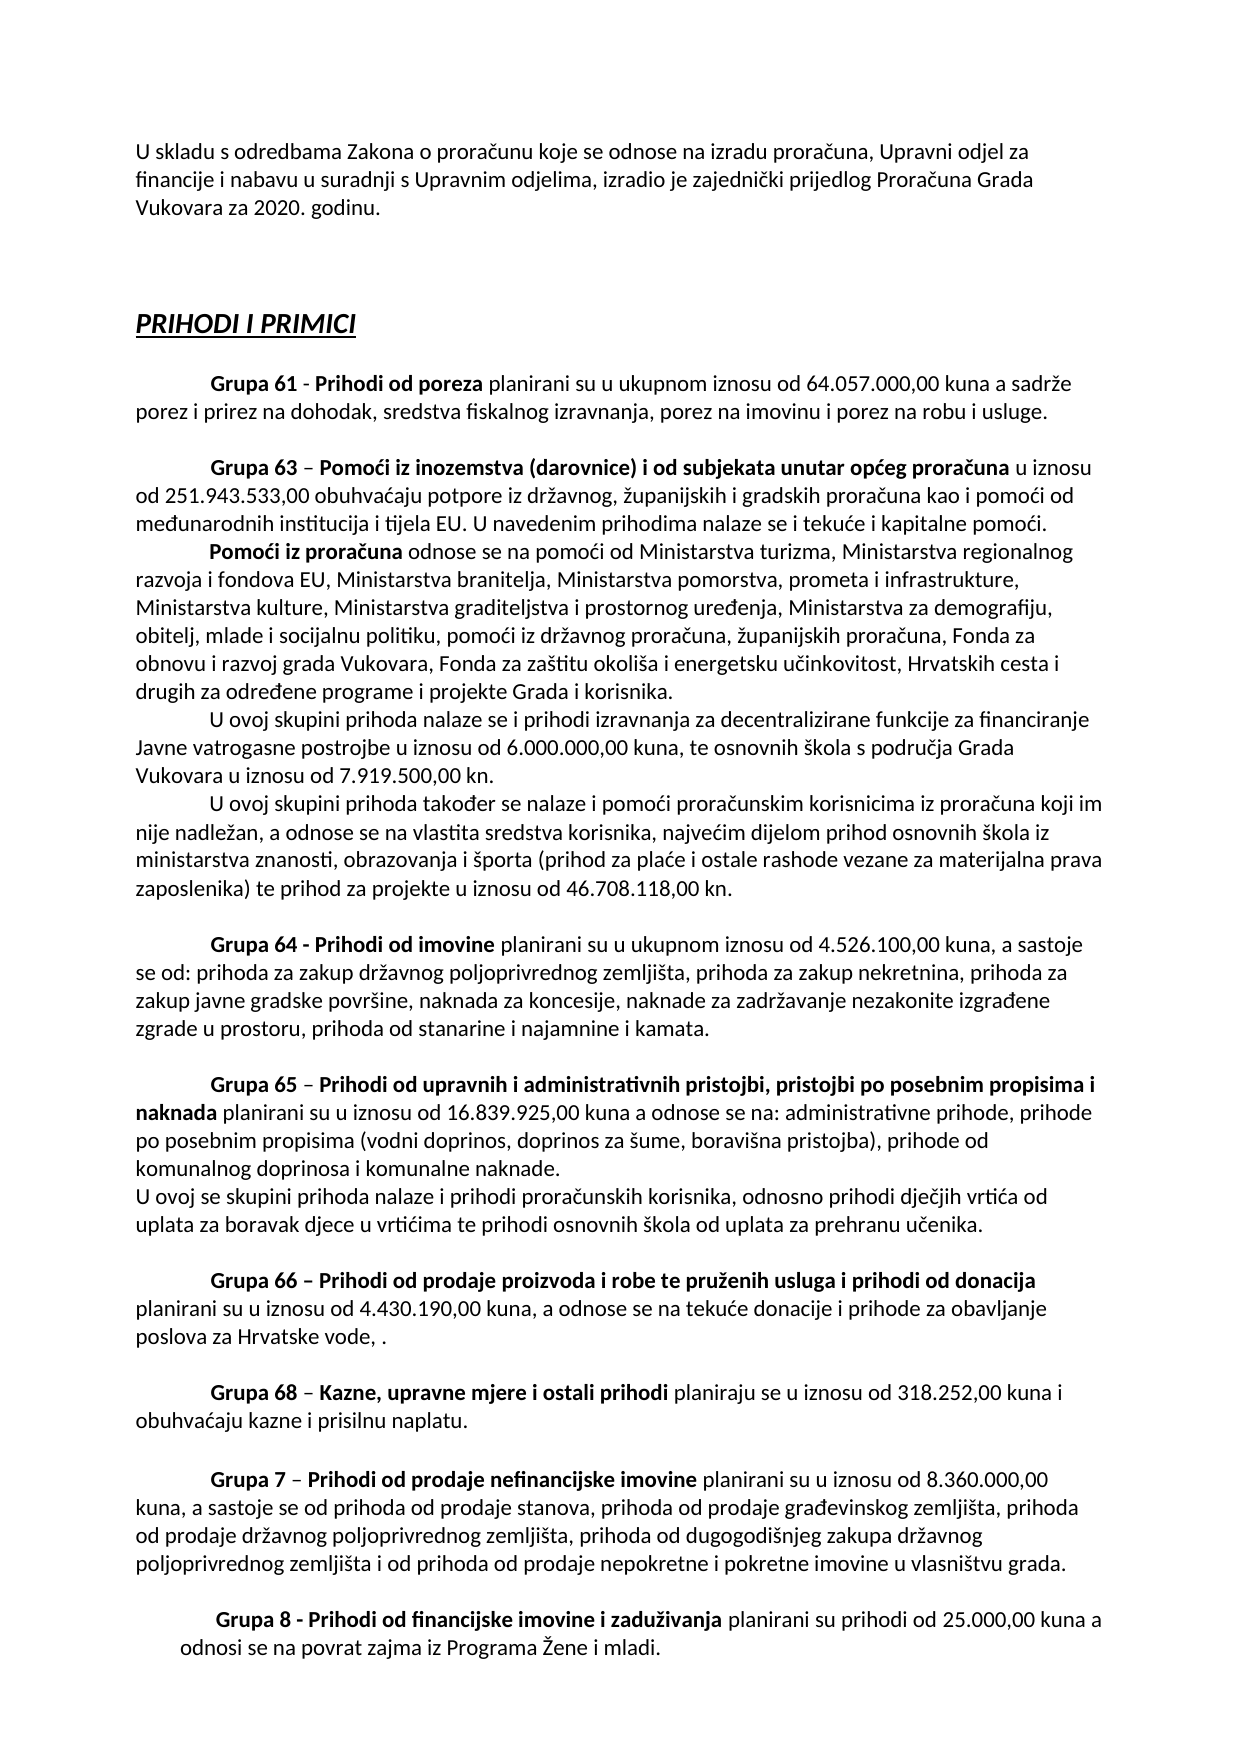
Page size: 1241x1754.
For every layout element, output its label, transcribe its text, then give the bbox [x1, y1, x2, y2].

text Grupa 63 – Pomoći iz inozemstva (darovnice) i od subjekata unutar općeg proračuna u iznosu od 251.943.533,00 obuhvaćaju potpore iz državnog, županijskih i gradskih proračuna kao i pomoći od međunarodnih institucija i tijela EU. U navedenim prihodima nalaze se i tekuće i kapitalne pomoći. [135, 453, 1105, 537]
text Grupa 7 – Prihodi od prodaje nefinancijske imovine planirani su u iznosu od 8.360.000,00 kuna, a sastoje se od prihoda od prodaje stanova, prihoda od prodaje građevinskog zemljišta, prihoda od prodaje državnog poljoprivrednog zemljišta, prihoda od dugogodišnjeg zakupa državnog poljoprivrednog zemljišta i od prihoda od prodaje nepokretne i pokretne imovine u vlasništvu grada. [135, 1465, 1105, 1577]
text U ovoj skupini prihoda također se nalaze i pomoći proračunskim korisnicima iz proračuna koji im nije nadležan, a odnose se na vlastita sredstva korisnika, najvećim dijelom prihod osnovnih škola iz ministarstva znanosti, obrazovanja i športa (prihod za plaće i ostale rashode vezane za materijalna prava zaposlenika) te prihod za projekte u iznosu od 46.708.118,00 kn. [135, 789, 1105, 902]
text U ovoj skupini prihoda nalaze se i prihodi izravnanja za decentralizirane funkcije za financiranje Javne vatrogasne postrojbe u iznosu od 6.000.000,00 kuna, te osnovnih škola s područja Grada Vukovara u iznosu od 7.919.500,00 kn. [135, 706, 1105, 789]
text U skladu s odredbama Zakona o proračunu koje se odnose na izradu proračuna, Upravni odjel za financije i nabavu u suradnji s Upravnim odjelima, izradio je zajednički prijedlog Proračuna Grada Vukovara za 2020. godinu. [135, 137, 1105, 222]
text Grupa 66 – Prihodi od prodaje proizvoda i robe te pruženih usluga i prihodi od donacija planirani su u iznosu od 4.430.190,00 kuna, a odnose se na tekuće donacije i prihode za obavljanje poslova za Hrvatske vode, . [135, 1266, 1105, 1350]
text Grupa 68 – Kazne, upravne mjere i ostali prihodi planiraju se u iznosu od 318.252,00 kuna i obuhvaćaju kazne i prisilnu naplatu. [135, 1378, 1105, 1434]
text Pomoći iz proračuna odnose se na pomoći od Ministarstva turizma, Ministarstva regionalnog razvoja i fondova EU, Ministarstva branitelja, Ministarstva pomorstva, prometa i infrastrukture, Ministarstva kulture, Ministarstva graditeljstva i prostornog uređenja, Ministarstva za demografiju, obitelj, mlade i socijalnu politiku, pomoći iz državnog proračuna, županijskih proračuna, Fonda za obnovu i razvoj grada Vukovara, Fonda za zaštitu okoliša i energetsku učinkovitost, Hrvatskih cesta i drugih za određene programe i projekte Grada i korisnika. [135, 537, 1105, 706]
text Grupa 64 - Prihodi od imovine planirani su u ukupnom iznosu od 4.526.100,00 kuna, a sastoje se od: prihoda za zakup državnog poljoprivrednog zemljišta, prihoda za zakup nekretnina, prihoda za zakup javne gradske površine, naknada za koncesije, naknade za zadržavanje nezakonite izgrađene zgrade u prostoru, prihoda od stanarine i najamnine i kamata. [135, 930, 1105, 1042]
text Grupa 61 - Prihodi od poreza planirani su u ukupnom iznosu od 64.057.000,00 kuna a sadrže porez i prirez na dohodak, sredstva fiskalnog izravnanja, porez na imovinu i porez na robu i usluge. [135, 369, 1105, 425]
text Grupa 8 - Prihodi od financijske imovine i zaduživanja planirani su prihodi od 25.000,00 kuna a odnosi se na povrat zajma iz Programa Žene i mladi. [180, 1605, 1105, 1661]
text PRIHODI I PRIMICI [135, 306, 1105, 341]
text U ovoj se skupini prihoda nalaze i prihodi proračunskih korisnika, odnosno prihodi dječjih vrtića od uplata za boravak djece u vrtićima te prihodi osnovnih škola od uplata za prehranu učenika. [135, 1182, 1105, 1238]
text Grupa 65 – Prihodi od upravnih i administrativnih pristojbi, pristojbi po posebnim propisima i naknada planirani su u iznosu od 16.839.925,00 kuna a odnose se na: administrativne prihode, prihode po posebnim propisima (vodni doprinos, doprinos za šume, boravišna pristojba), prihode od komunalnog doprinosa i komunalne naknade. [135, 1070, 1105, 1182]
